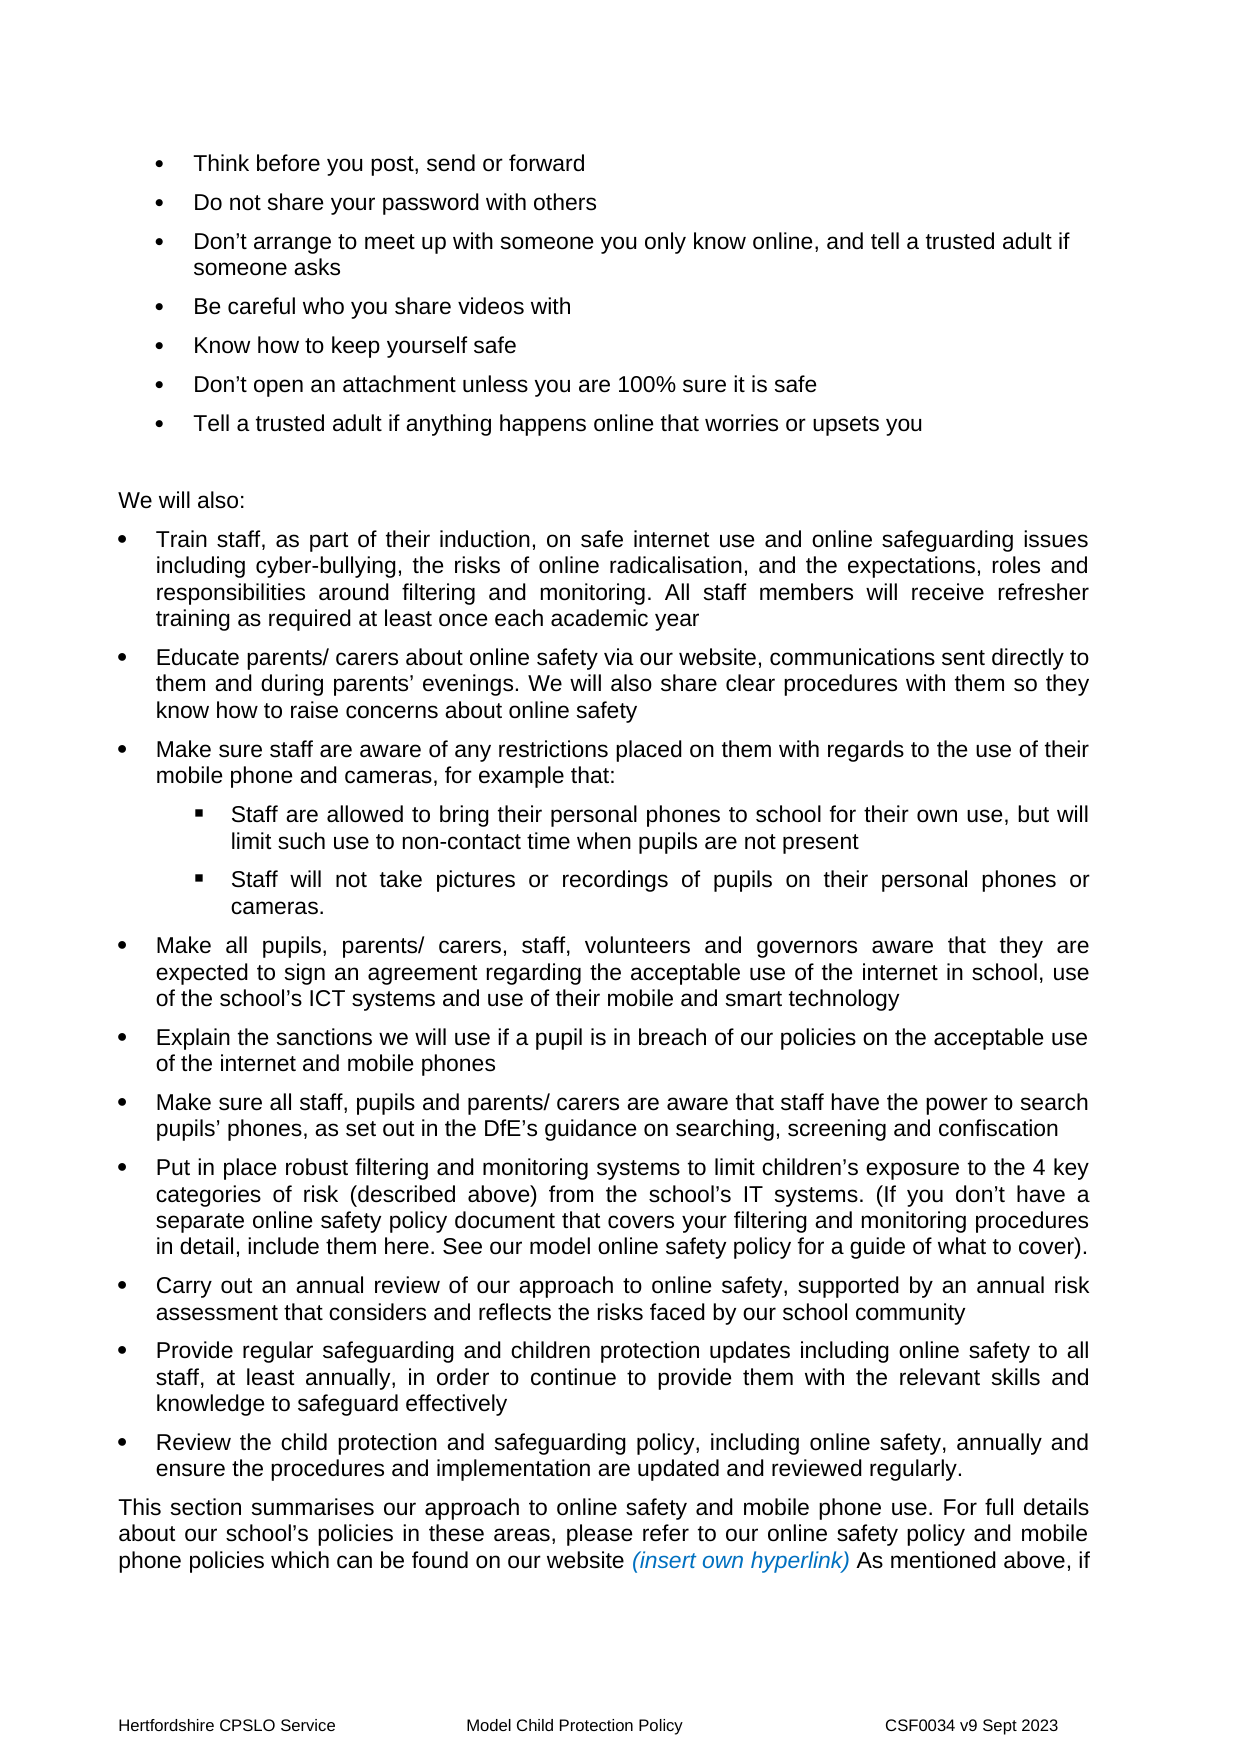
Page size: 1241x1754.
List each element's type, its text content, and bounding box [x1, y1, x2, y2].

text Review the child protection and safeguarding policy, including online safety, annually and ensure the procedures and implementation are updated and reviewed regularly. [118, 1429, 1090, 1482]
list Do not share your password with others [156, 189, 1090, 215]
list We will also: [118, 487, 1090, 513]
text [118, 1494, 1090, 1573]
list Staff are allowed to bring their personal phones to school for their own use, but will limit such use to non-contact time when pupils are not present [193, 801, 1090, 854]
list Don’t open an attachment unless you are 100% sure it is safe [156, 371, 1090, 397]
text Make sure all staff, pupils and parents/ carers are aware that staff have the power to search pupils’ phones, as set out in the DfE’s guidance on searching, screening and confiscation [118, 1089, 1090, 1142]
list Don’t arrange to meet up with someone you only know online, and tell a trusted adult if someone asks [156, 228, 1090, 280]
text Put in place robust filtering and monitoring systems to limit children’s exposure to the 4 key categories of risk (described above) from the school’s IT systems. (If you don’t have a separate online safety policy document that covers your filtering and monitoring procedures in detail, include them here. See our model online safety policy for a guide of what to cover). [118, 1154, 1090, 1259]
list Staff will not take pictures or recordings of pupils on their personal phones or cameras. [193, 866, 1090, 920]
list Be careful who you share videos with [156, 293, 1090, 319]
text Make sure staff are aware of any restrictions placed on them with regards to the use of their mobile phone and cameras, for example that: [118, 736, 1090, 788]
text Make all pupils, parents/ carers, staff, volunteers and governors aware that they are expected to sign an agreement regarding the acceptable use of the internet in school, use of the school’s ICT systems and use of their mobile and smart technology [118, 932, 1090, 1011]
text Educate parents/ carers about online safety via our website, communications sent directly to them and during parents’ evenings. We will also share clear procedures with them so they know how to raise concerns about online safety [118, 644, 1090, 723]
text Carry out an annual review of our approach to online safety, supported by an annual risk assessment that considers and reflects the risks faced by our school community [118, 1272, 1090, 1325]
list Think before you post, send or forward [156, 150, 1090, 176]
text Provide regular safeguarding and children protection updates including online safety to all staff, at least annually, in order to continue to provide them with the relevant skills and knowledge to safeguard effectively [118, 1337, 1090, 1416]
text Train staff, as part of their induction, on safe internet use and online safeguarding issues including cyber-bullying, the risks of online radicalisation, and the expectations, roles and responsibilities around filtering and monitoring. All staff members will receive refresher training as required at least once each academic year [118, 526, 1090, 631]
list Know how to keep yourself safe [156, 332, 1090, 358]
text Explain the sanctions we will use if a pupil is in breach of our policies on the acceptable use of the internet and mobile phones [118, 1024, 1090, 1076]
list Tell a trusted adult if anything happens online that worries or upsets you [156, 409, 1090, 436]
